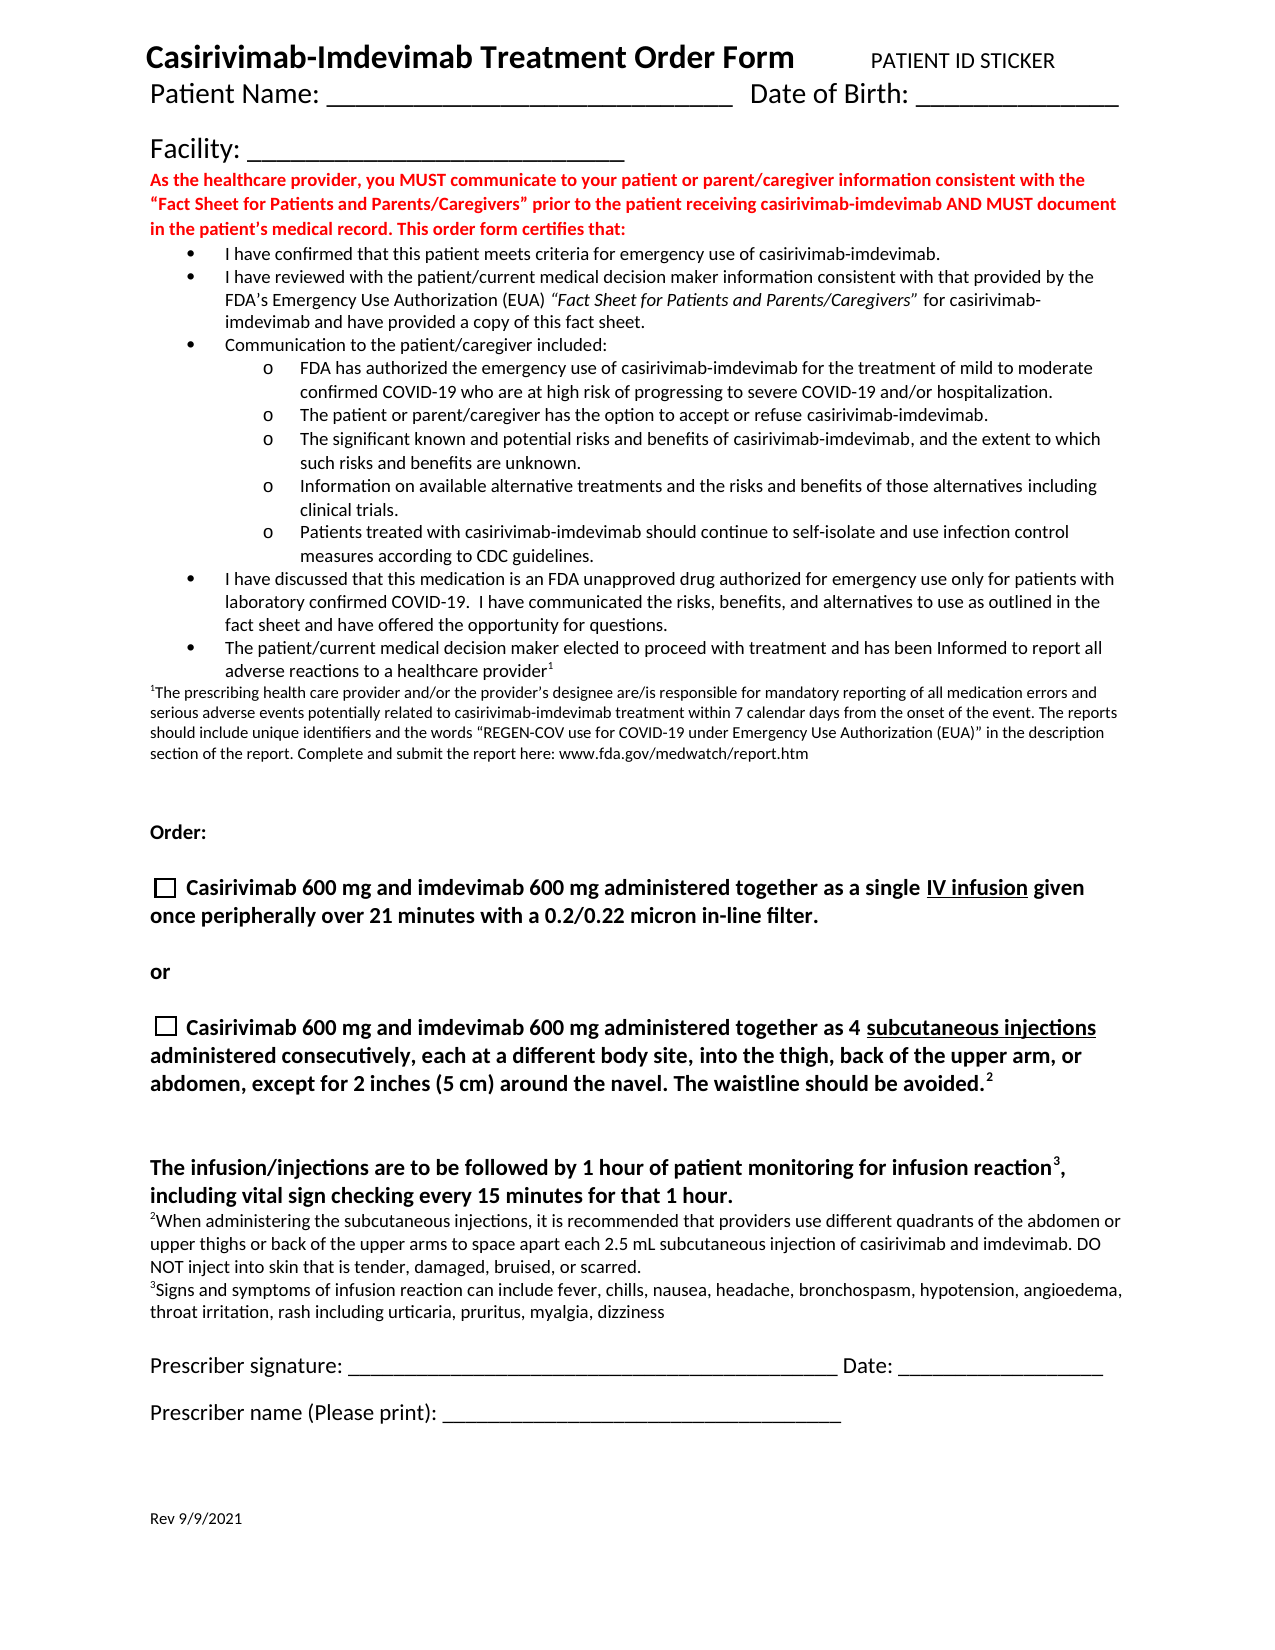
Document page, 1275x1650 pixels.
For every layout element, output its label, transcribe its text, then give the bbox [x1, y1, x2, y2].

list I have confirmed that this patient meets criteria for emergency use of casirivimab-imdevimab. [187, 242, 1125, 265]
list The patient or parent/caregiver has the option to accept or refuse casirivimab-imdevimab. [262, 403, 1125, 427]
list Patients treated with casirivimab-imdevimab should continue to self-isolate and use infection control measures according to CDC guidelines. [262, 521, 1125, 567]
text Order: [150, 819, 1125, 845]
text 2When administering the subcutaneous injections, it is recommended that providers use different quadrants of the abdomen or upper thighs or back of the upper arms to space apart each 2.5 mL subcutaneous injection of casirivimab and imdevimab. DO NOT inject into skin that is tender, damaged, bruised, or scarred. [150, 1209, 1125, 1278]
list Information on available alternative treatments and the risks and benefits of those alternatives including clinical trials. [262, 474, 1125, 521]
list I have discussed that this medication is an FDA unapproved drug authorized for emergency use only for patients with laboratory confirmed COVID-19. I have communicated the risks, benefits, and alternatives to use as outlined in the fact sheet and have offered the opportunity for questions. [187, 567, 1125, 636]
list FDA has authorized the emergency use of casirivimab-imdevimab for the treatment of mild to moderate confirmed COVID-19 who are at high risk of progressing to severe COVID-19 and/or hospitalization. [262, 356, 1125, 403]
text Casirivimab 600 mg and imdevimab 600 mg administered together as a single IV infusion given once peripherally over 21 minutes with a 0.2/0.22 micron in-line filter. [150, 873, 1125, 929]
text Prescriber signature: ___________________________________________ Date: __________________ [150, 1352, 1125, 1379]
text or [150, 957, 1125, 985]
list The significant known and potential risks and benefits of casirivimab-imdevimab, and the extent to which such risks and benefits are unknown. [262, 427, 1125, 474]
text 3Signs and symptoms of infusion reaction can include fever, chills, nausea, headache, bronchospasm, hypotension, angioedema, throat irritation, rash including urticaria, pruritus, myalgia, dizziness [150, 1278, 1125, 1323]
list I have reviewed with the patient/current medical decision maker information consistent with that provided by the FDA’s Emergency Use Authorization (EUA) “Fact Sheet for Patients and Parents/Caregivers” for casirivimab-imdevimab and have provided a copy of this fact sheet. [187, 265, 1125, 333]
text As the healthcare provider, you MUST communicate to your patient or parent/caregiver information consistent with the “Fact Sheet for Patients and Parents/Caregivers” prior to the patient receiving casirivimab-imdevimab AND MUST document in the patient’s medical record. This order form certifies that: [150, 168, 1125, 240]
text The infusion/injections are to be followed by 1 hour of patient monitoring for infusion reaction3, including vital sign checking every 15 minutes for that 1 hour. [150, 1153, 1125, 1209]
list The patient/current medical decision maker elected to proceed with treatment and has been Informed to report all adverse reactions to a healthcare provider1 [187, 636, 1125, 682]
text Prescriber name (Please print): ___________________________________ [150, 1398, 1125, 1426]
text 1The prescribing health care provider and/or the provider’s designee are/is responsible for mandatory reporting of all medication errors and serious adverse events potentially related to casirivimab-imdevimab treatment within 7 calendar days from the onset of the event. The reports should include unique identifiers and the words “REGEN-COV use for COVID-19 under Emergency Use Authorization (EUA)” in the description section of the report. Complete and submit the report here: www.fda.gov/medwatch/report.htm [150, 682, 1125, 763]
text Casirivimab 600 mg and imdevimab 600 mg administered together as 4 subcutaneous injections administered consecutively, each at a different body site, into the thigh, back of the upper arm, or abdomen, except for 2 inches (5 cm) around the navel. The waistline should be avoided.2 [150, 1013, 1125, 1097]
list Communication to the patient/caregiver included: [187, 333, 1125, 356]
